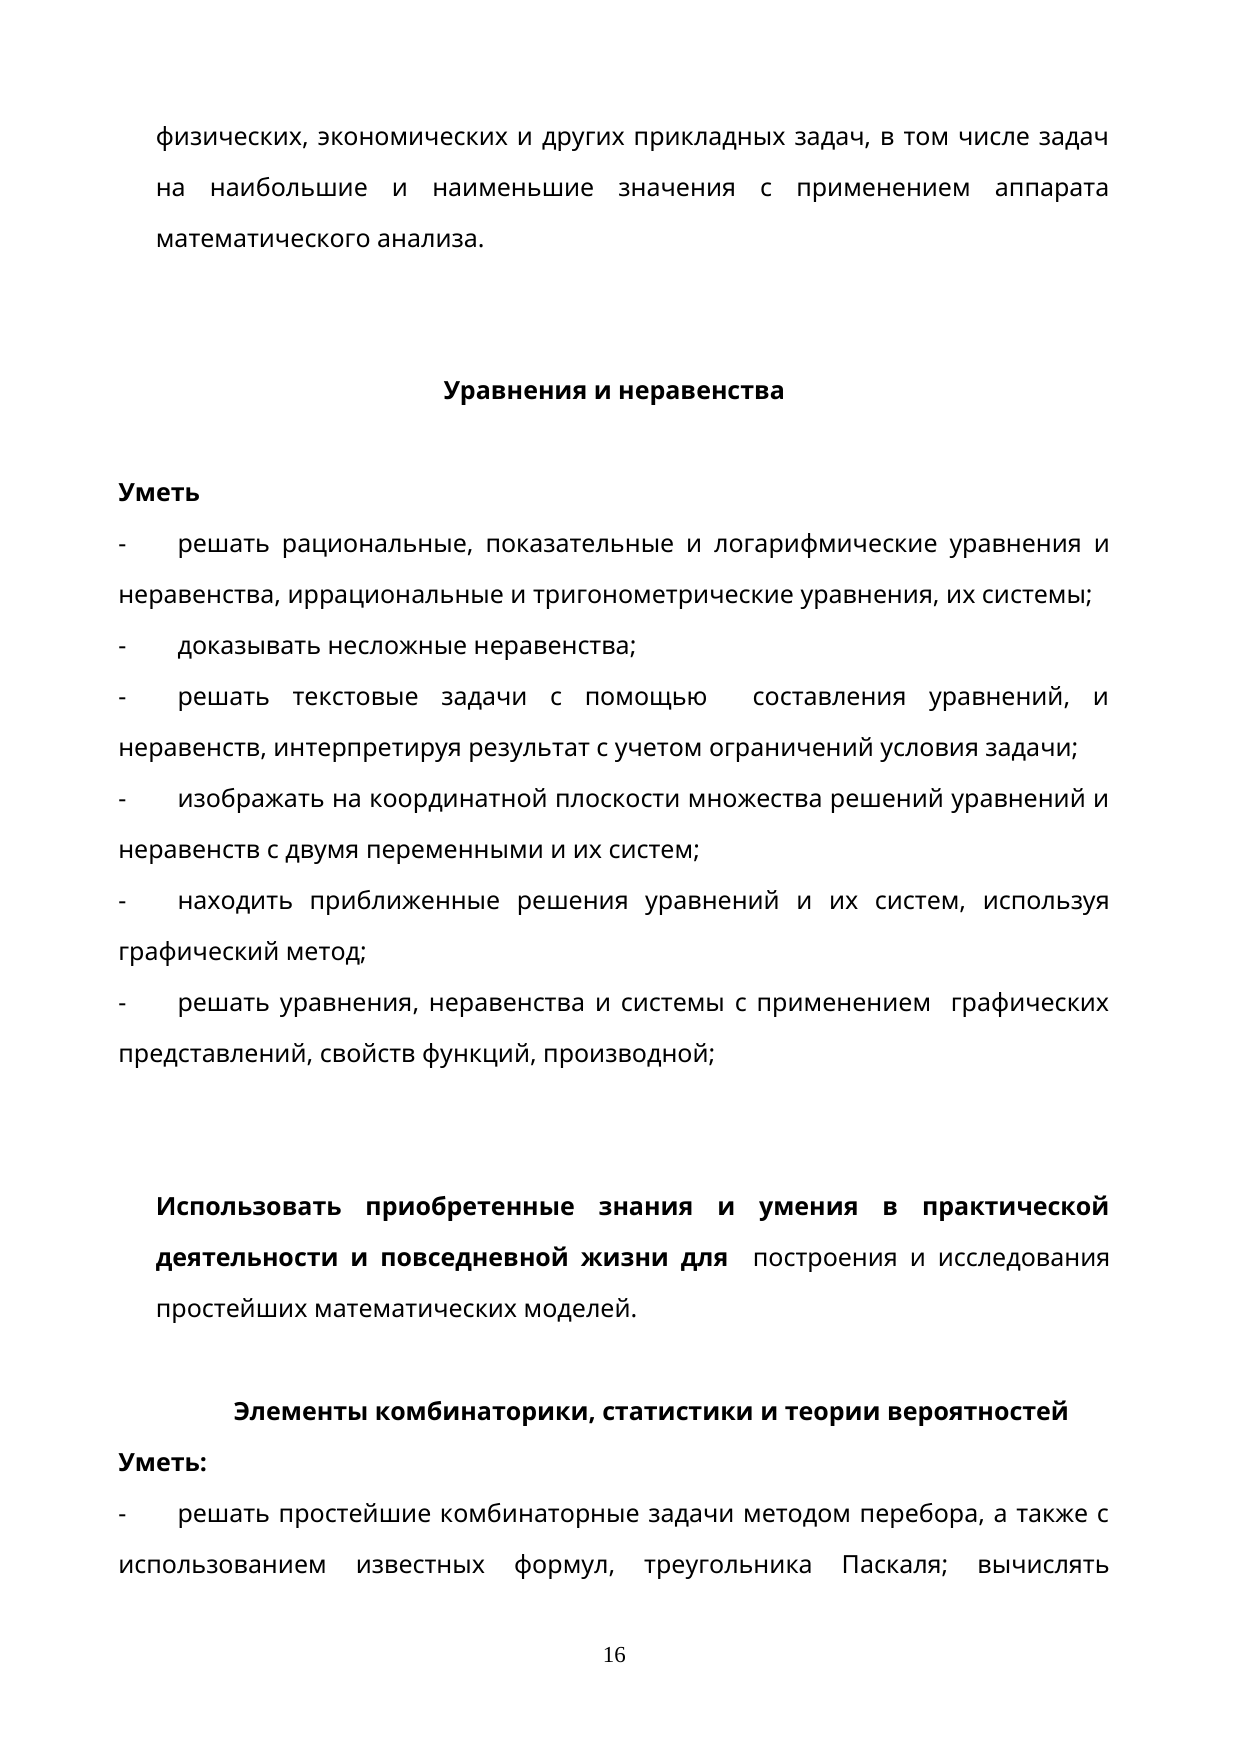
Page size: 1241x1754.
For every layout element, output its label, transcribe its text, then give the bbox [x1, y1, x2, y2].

text Уметь [118, 474, 1110, 508]
subtitle Уравнения и неравенства [118, 372, 1110, 406]
text - решать текстовые задачи с помощью составления уравнений, и неравенств, интерпретируя результат с учетом ограничений условия задачи; [118, 678, 1110, 764]
text - находить приближенные решения уравнений и их систем, используя графический метод; [118, 883, 1110, 968]
text - решать уравнения, неравенства и системы с применением графических представлений, свойств функций, производной; [118, 985, 1110, 1070]
text Элементы комбинаторики, статистики и теории вероятностей [118, 1393, 1110, 1427]
text Использовать приобретенные знания и умения в практической деятельности и повседневной жизни для построения и исследования простейших математических моделей. [156, 1189, 1110, 1325]
text Уметь: [118, 1444, 1110, 1478]
text - изображать на координатной плоскости множества решений уравнений и неравенств с двумя переменными и их систем; [118, 781, 1110, 866]
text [156, 118, 1110, 254]
text - решать рациональные, показательные и логарифмические уравнения и неравенства, иррациональные и тригонометрические уравнения, их системы; [118, 525, 1110, 611]
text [118, 1495, 1110, 1580]
text - доказывать несложные неравенства; [118, 627, 1110, 662]
